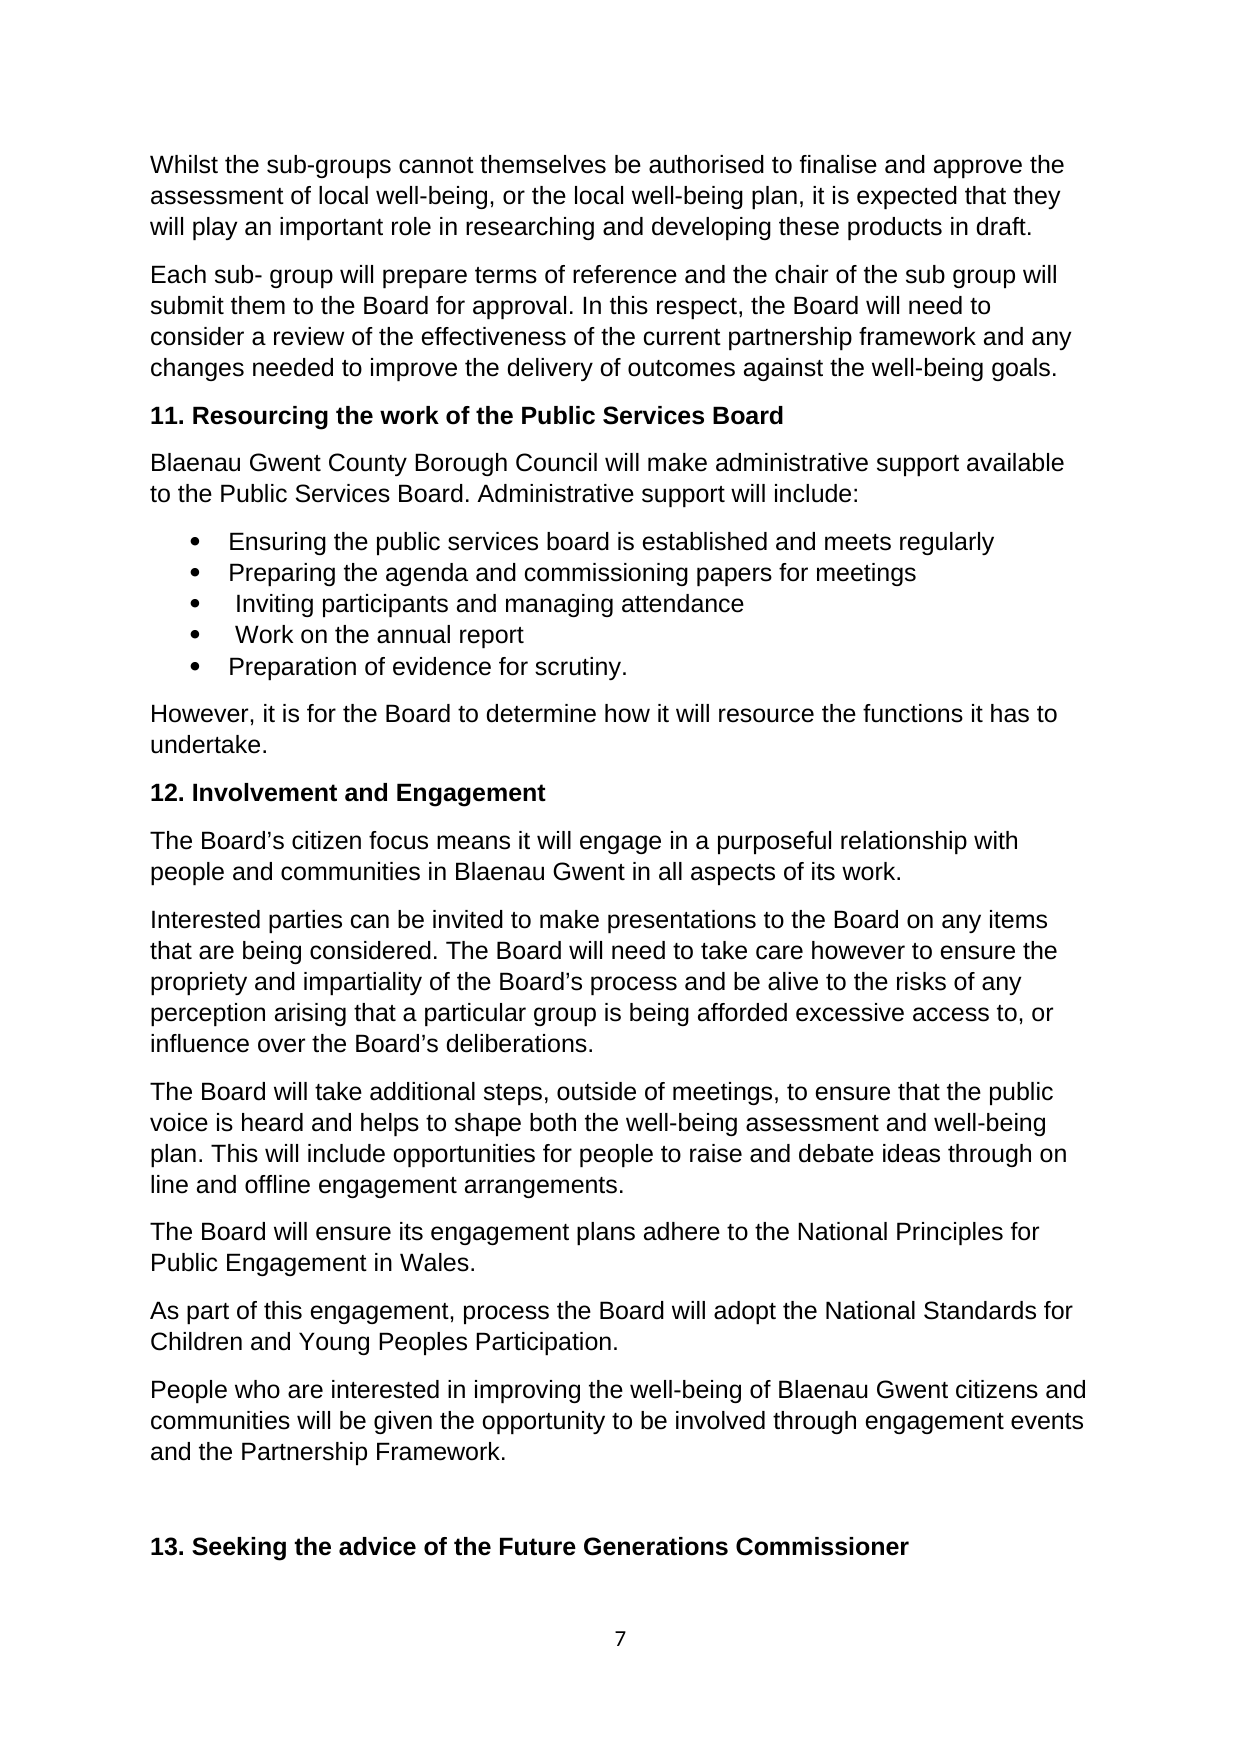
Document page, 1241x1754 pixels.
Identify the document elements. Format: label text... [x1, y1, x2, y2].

text The Board’s citizen focus means it will engage in a purposeful relationship with people and communities in Blaenau Gwent in all aspects of its work. [150, 826, 1090, 886]
text The Board will take additional steps, outside of meetings, to ensure that the public voice is heard and helps to shape both the well-being assessment and well-being plan. This will include opportunities for people to raise and debate ideas through on line and offline engagement arrangements. [150, 1077, 1090, 1198]
list Preparation of evidence for scrutiny. [191, 652, 1090, 681]
text Blaenau Gwent County Borough Council will make administrative support available to the Public Services Board. Administrative support will include: [150, 448, 1090, 508]
text The Board will ensure its engagement plans adhere to the National Principles for Public Engagement in Wales. [150, 1217, 1090, 1277]
text 12. Involvement and Engagement [150, 778, 1090, 807]
list Inviting participants and managing attendance [191, 589, 1090, 618]
text 11. Resourcing the work of the Public Services Board [150, 401, 1090, 429]
text However, it is for the Board to determine how it will resource the functions it has to undertake. [150, 699, 1090, 759]
text People who are interested in improving the well-being of Blaenau Gwent citizens and communities will be given the opportunity to be involved through engagement events and the Partnership Framework. [150, 1375, 1090, 1466]
text Each sub- group will prepare terms of reference and the chair of the sub group will submit them to the Board for approval. In this respect, the Board will need to consider a review of the effectiveness of the current partnership framework and any changes needed to improve the delivery of outcomes against the well-being goals. [150, 260, 1090, 382]
text As part of this engagement, process the Board will adopt the National Standards for Children and Young Peoples Participation. [150, 1296, 1090, 1356]
text Whilst the sub-groups cannot themselves be authorised to finalise and approve the assessment of local well-being, or the local well-being plan, it is expected that they will play an important role in researching and developing these products in draft. [150, 150, 1090, 241]
list Ensuring the public services board is established and meets regularly [191, 527, 1090, 556]
text Interested parties can be invited to make presentations to the Board on any items that are being considered. The Board will need to take care however to ensure the propriety and impartiality of the Board’s process and be alive to the risks of any perception arising that a particular group is being afforded excessive access to, or influence over the Board’s deliberations. [150, 905, 1090, 1058]
list Work on the annual report [191, 621, 1090, 649]
list Preparing the agenda and commissioning papers for meetings [191, 558, 1090, 587]
text 13. Seeking the advice of the Future Generations Commissioner [150, 1532, 1090, 1561]
